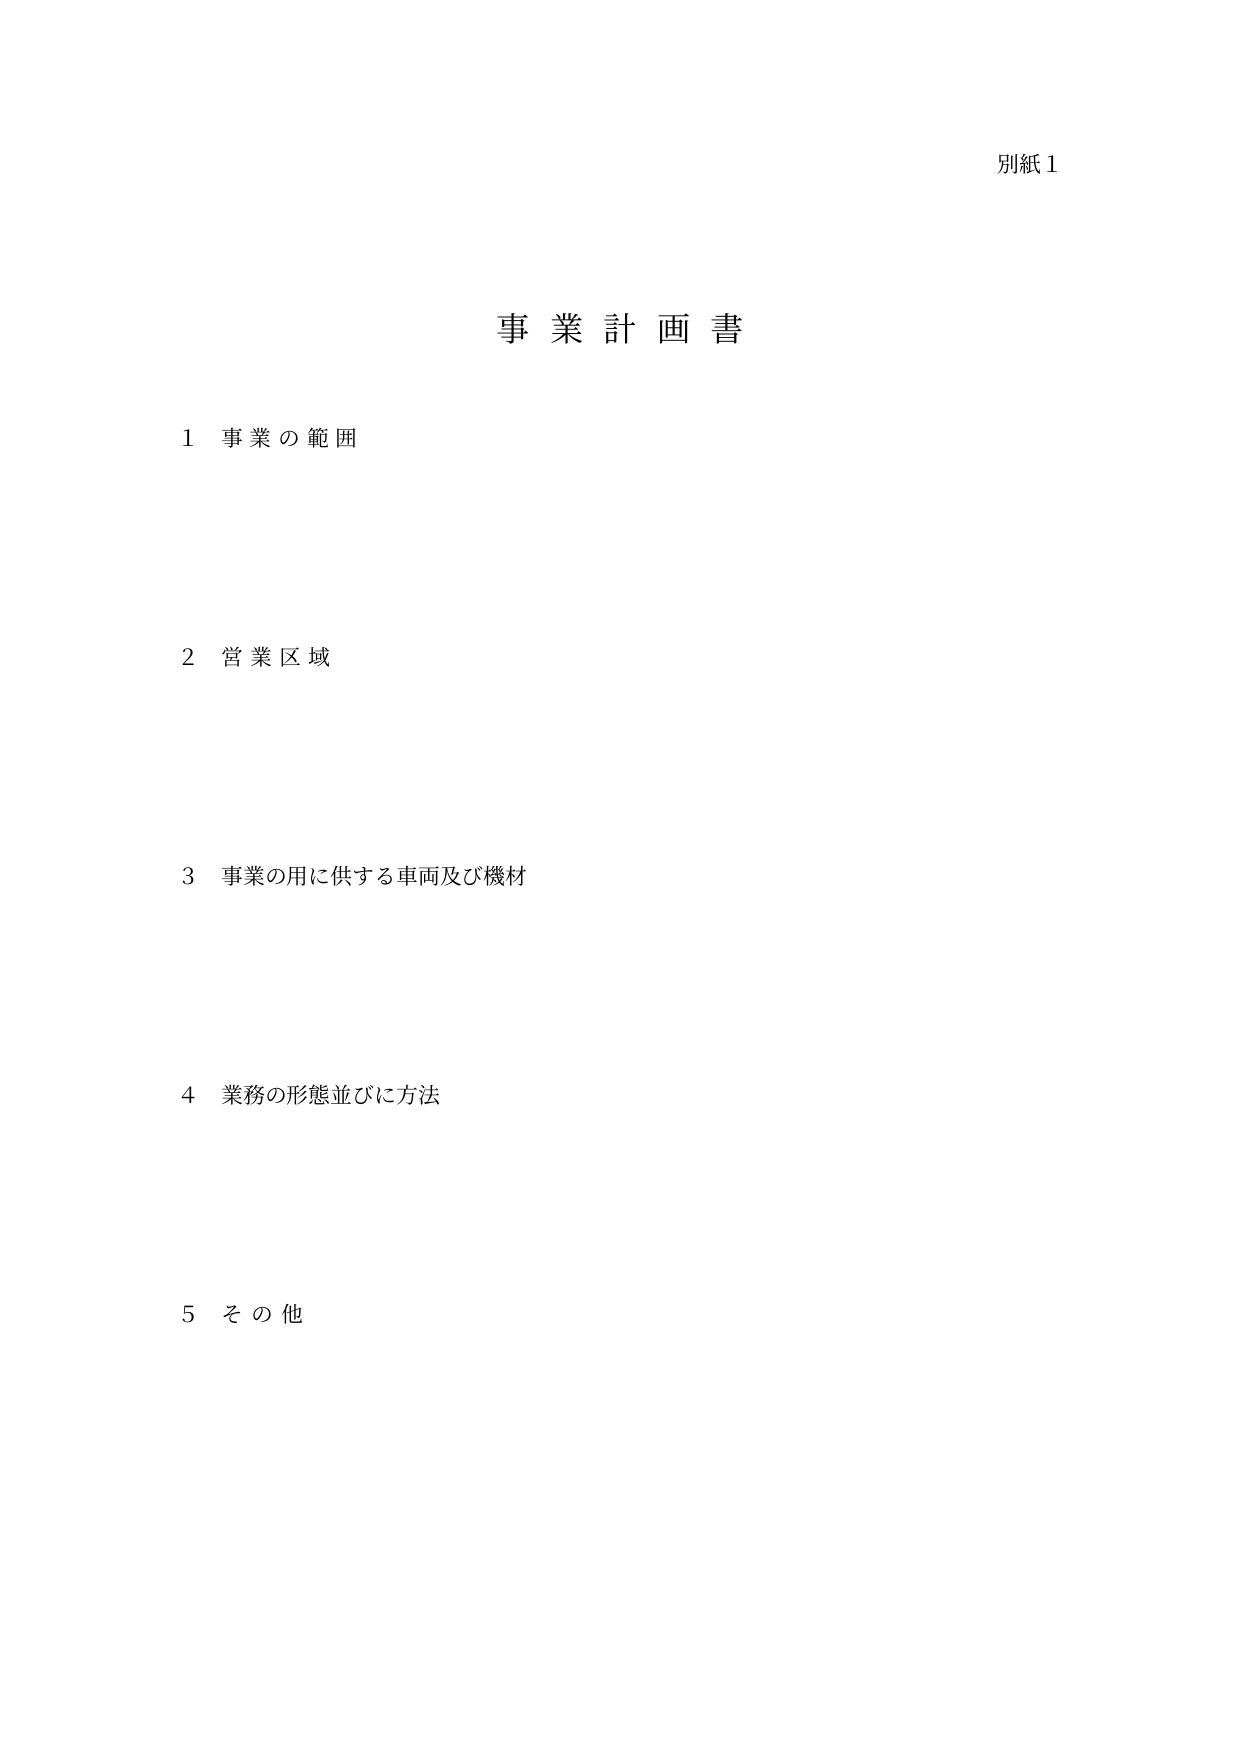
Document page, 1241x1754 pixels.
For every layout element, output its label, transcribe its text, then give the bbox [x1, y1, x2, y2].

text ２ 営業区域 [177, 628, 1063, 683]
text 別紙１ [177, 135, 1063, 190]
text ５ その他 [177, 1286, 1063, 1341]
text １ 事業の範囲 [177, 409, 1063, 464]
text 事業計画書 [177, 299, 1063, 354]
text ４ 業務の形態並びに方法 [177, 1067, 1063, 1121]
text ３ 事業の用に供する車両及び機材 [177, 847, 1063, 902]
